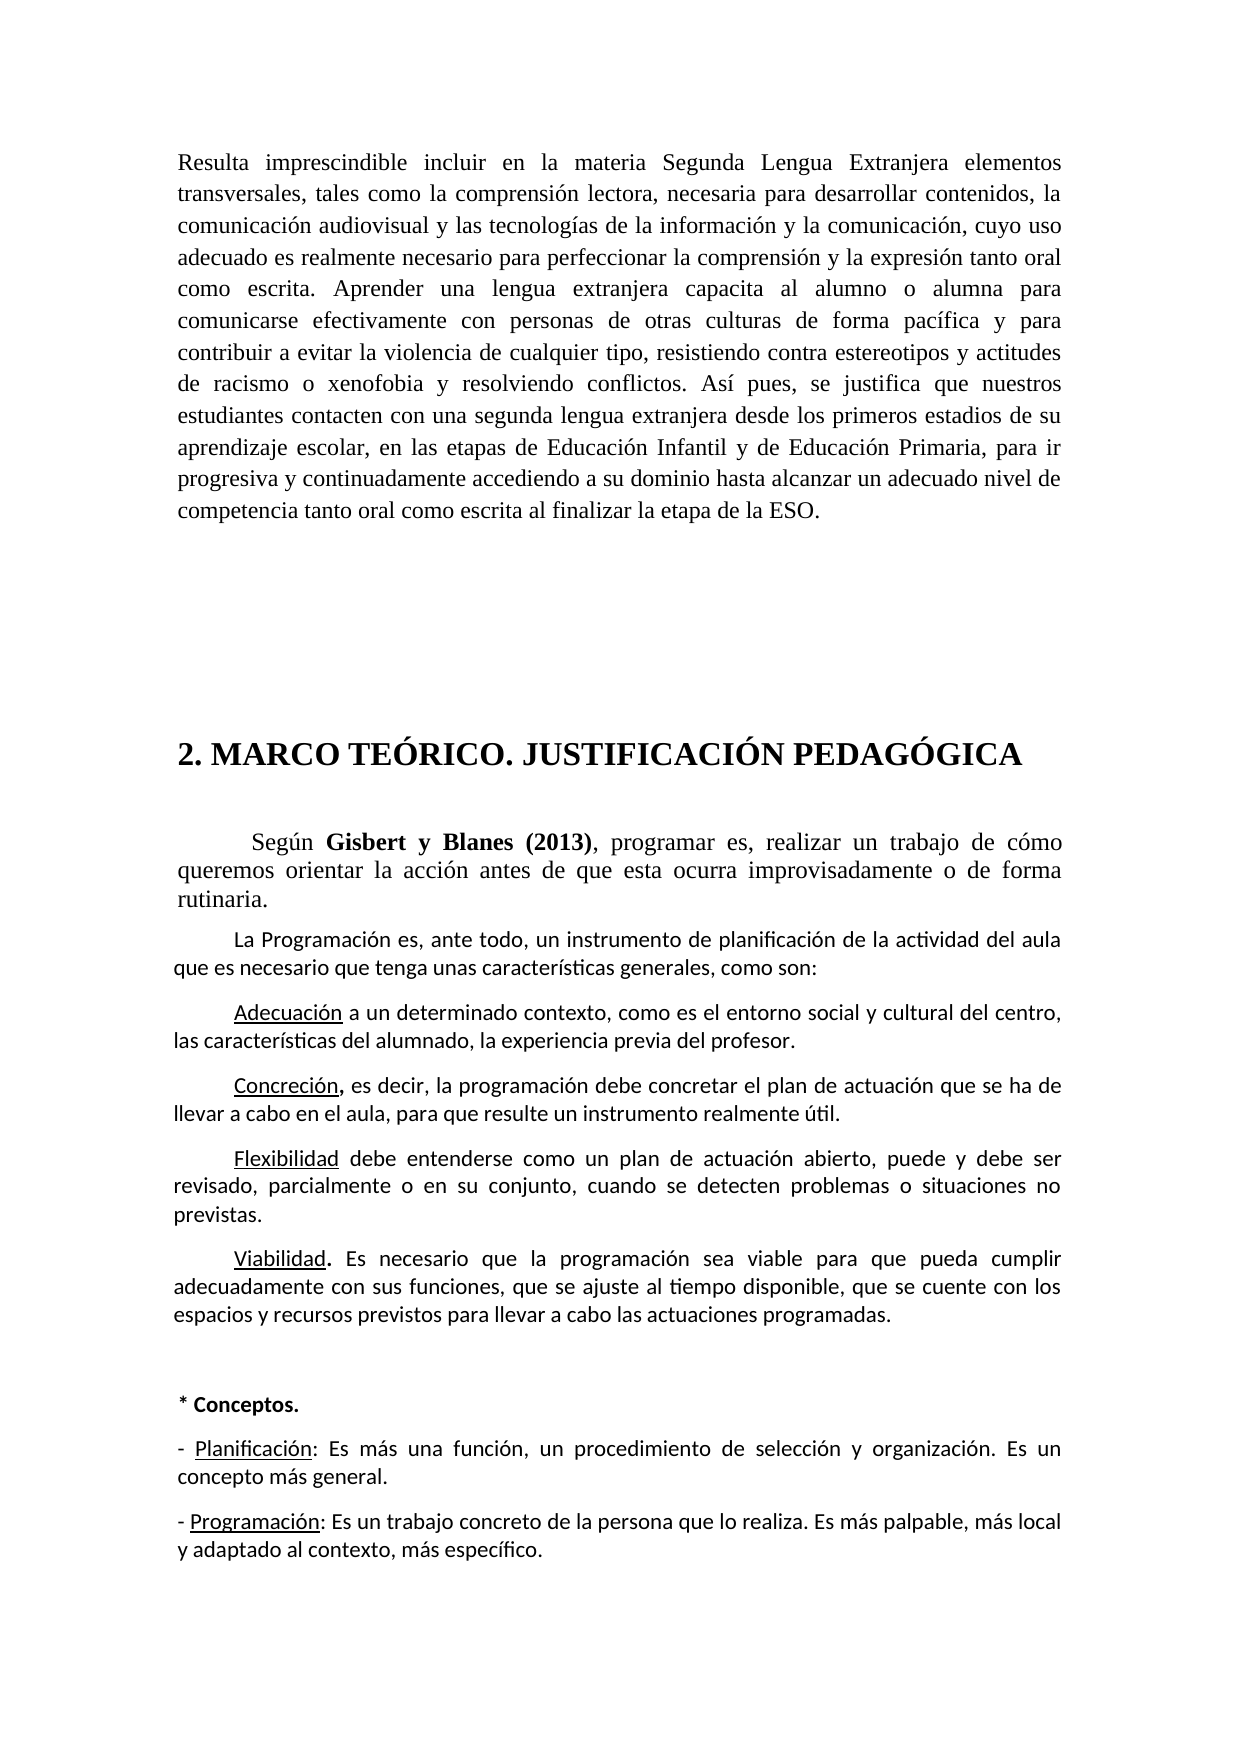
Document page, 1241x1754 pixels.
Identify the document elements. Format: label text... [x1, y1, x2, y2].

text * Conceptos. [177, 1390, 1063, 1418]
text Concreción, es decir, la programación debe concretar el plan de actuación que se ha de llevar a cabo en el aula, para que resulte un instrumento realmente útil. [173, 1071, 1063, 1127]
text Resulta imprescindible incluir en la materia Segunda Lengua Extranjera elementos transversales, tales como la comprensión lectora, necesaria para desarrollar contenidos, la comunicación audiovisual y las tecnologías de la información y la comunicación, cuyo uso adecuado es realmente necesario para perfeccionar la comprensión y la expresión tanto oral como escrita. Aprender una lengua extranjera capacita al alumno o alumna para comunicarse efectivamente con personas de otras culturas de forma pacífica y para contribuir a evitar la violencia de cualquier tipo, resistiendo contra estereotipos y actitudes de racismo o xenofobia y resolviendo conflictos. Así pues, se justifica que nuestros estudiantes contacten con una segunda lengua extranjera desde los primeros estadios de su aprendizaje escolar, en las etapas de Educación Infantil y de Educación Primaria, para ir progresiva y continuadamente accediendo a su dominio hasta alcanzar un adecuado nivel de competencia tanto oral como escrita al finalizar la etapa de la ESO. [177, 148, 1063, 523]
text - Planificación: Es más una función, un procedimiento de selección y organización. Es un concepto más general. [177, 1434, 1063, 1491]
text Flexibilidad debe entenderse como un plan de actuación abierto, puede y debe ser revisado, parcialmente o en su conjunto, cuando se detecten problemas o situaciones no previstas. [173, 1144, 1063, 1228]
text - Programación: Es un trabajo concreto de la persona que lo realiza. Es más palpable, más local y adaptado al contexto, más específico. [177, 1507, 1063, 1563]
text Según Gisbert y Blanes (2013), programar es, realizar un trabajo de cómo queremos orientar la acción antes de que esta ocurra improvisadamente o de forma rutinaria. [177, 827, 1063, 913]
text La Programación es, ante todo, un instrumento de planificación de la actividad del aula que es necesario que tenga unas características generales, como son: [173, 926, 1063, 982]
text 2. MARCO TEÓRICO. JUSTIFICACIÓN PEDAGÓGICA [177, 735, 1063, 773]
text Viabilidad. Es necesario que la programación sea viable para que pueda cumplir adecuadamente con sus funciones, que se ajuste al tiempo disponible, que se cuente con los espacios y recursos previstos para llevar a cabo las actuaciones programadas. [173, 1244, 1063, 1328]
text Adecuación a un determinado contexto, como es el entorno social y cultural del centro, las características del alumnado, la experiencia previa del profesor. [173, 998, 1063, 1054]
